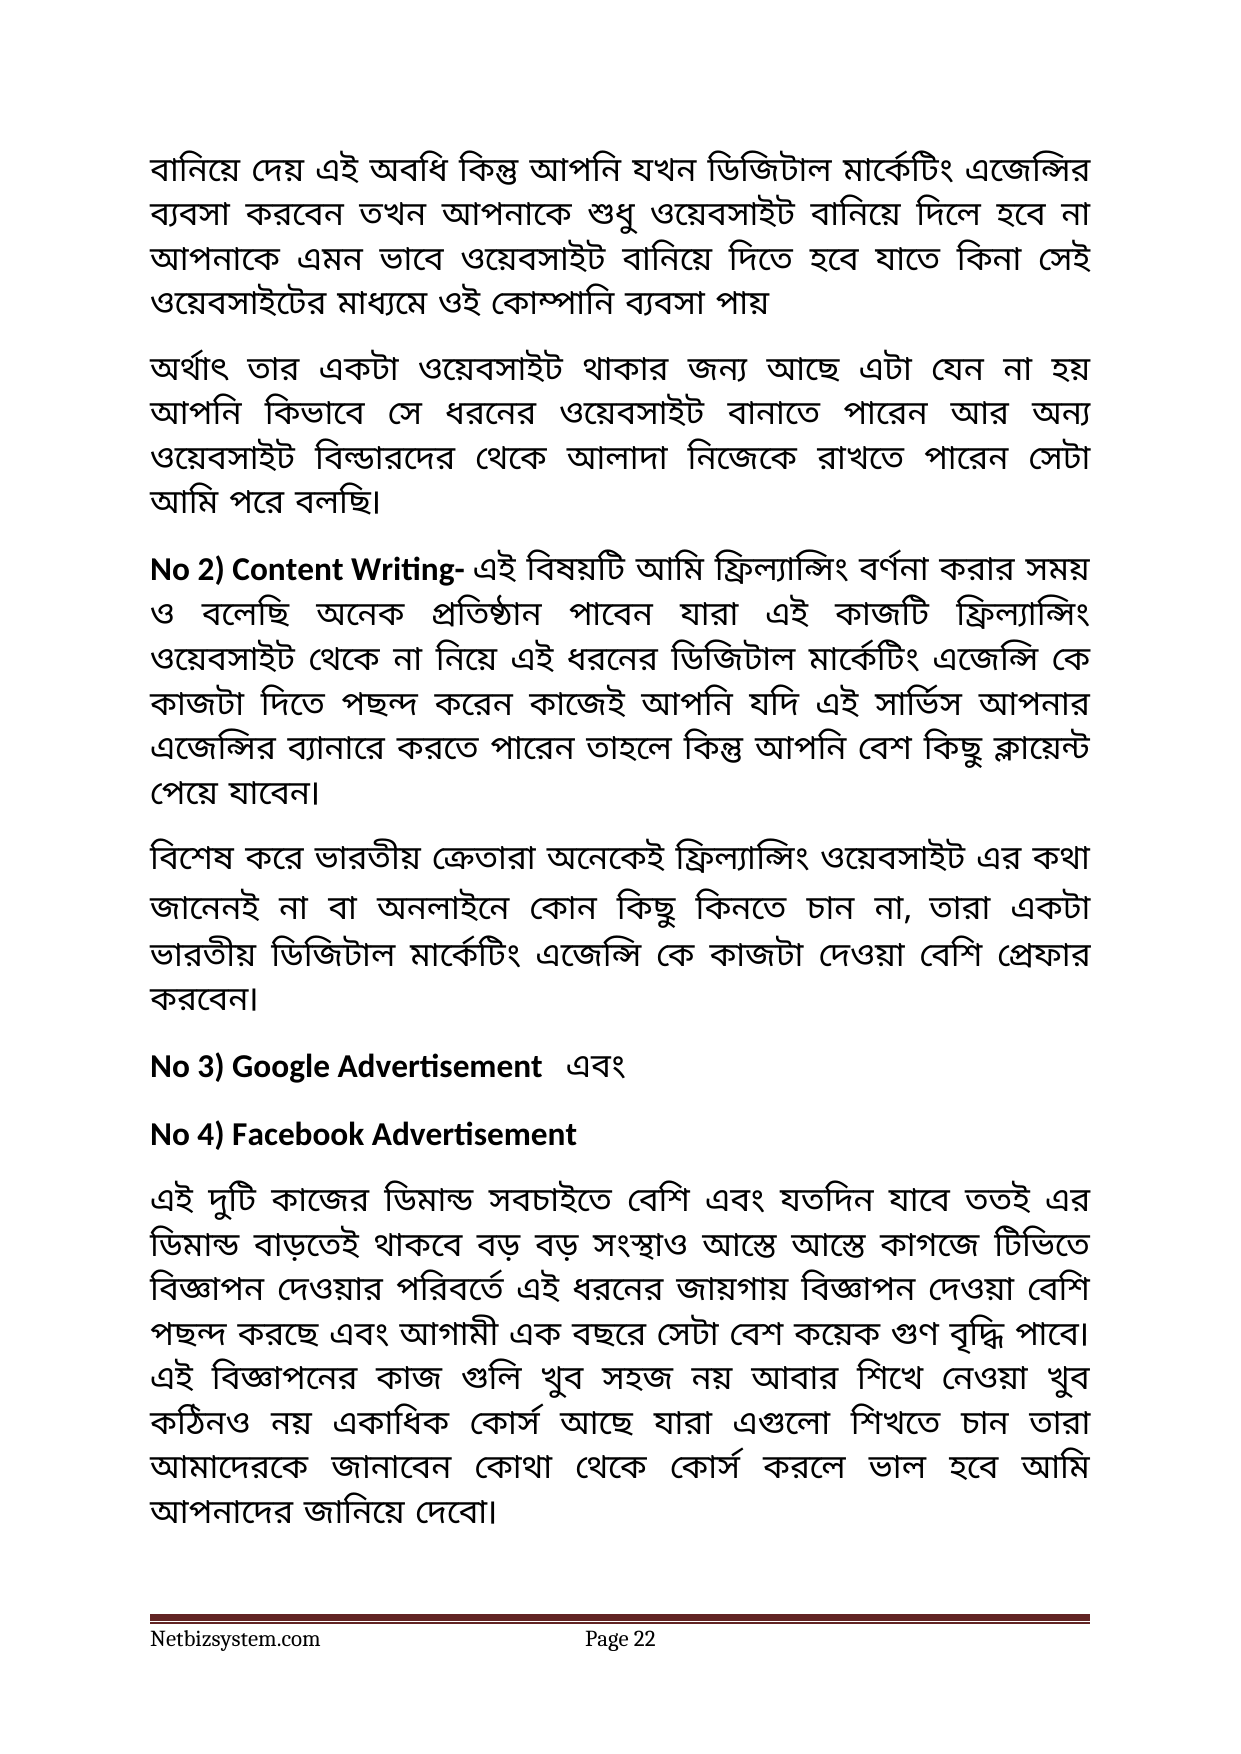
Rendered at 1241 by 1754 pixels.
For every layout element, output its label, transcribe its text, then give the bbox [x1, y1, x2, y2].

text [150, 150, 1090, 323]
text No 3) Google Advertisement এবং [150, 1045, 1090, 1086]
text বিশেষ করে ভারতীয় ক্রেতারা অনেকেই ফ্রিল্যান্সিং ওয়েবসাইট এর কথা জানেনই না বা অনলাইনে কোন কিছু কিনতে চান না, তারা একটা ভারতীয় ডিজিটাল মার্কেটিং এজেন্সি কে কাজটা দেওয়া বেশি প্রেফার করবেন। [150, 838, 1090, 1019]
text No 2) Content Writing- এই বিষয়টি আমি ফ্রিল্যান্সিং বর্ণনা করার সময় ও বলেছি অনেক প্রতিষ্ঠান পাবেন যারা এই কাজটি ফ্রিল্যান্সিং ওয়েবসাইট থেকে না নিয়ে এই ধরনের ডিজিটাল মার্কেটিং এজেন্সি কে কাজটা দিতে পছন্দ করেন কাজেই আপনি যদি এই সার্ভিস আপনার এজেন্সির ব্যানারে করতে পারেন তাহলে কিন্তু আপনি বেশ কিছু ক্লায়েন্ট পেয়ে যাবেন। [150, 548, 1090, 812]
text অর্থাৎ তার একটা ওয়েবসাইট থাকার জন্য আছে এটা যেন না হয় আপনি কিভাবে সে ধরনের ওয়েবসাইট বানাতে পারেন আর অন্য ওয়েবসাইট বিল্ডারদের থেকে আলাদা নিজেকে রাখতে পারেন সেটা আমি পরে বলছি। [150, 349, 1090, 522]
text এই দুটি কাজের ডিমান্ড সবচাইতে বেশি এবং যতদিন যাবে ততই এর ডিমান্ড বাড়তেই থাকবে বড় বড় সংস্থাও আস্তে আস্তে কাগজে টিভিতে বিজ্ঞাপন দেওয়ার পরিবর্তে এই ধরনের জায়গায় বিজ্ঞাপন দেওয়া বেশি পছন্দ করছে এবং আগামী এক বছরে সেটা বেশ কয়েক গুণ বৃদ্ধি পাবে। এই বিজ্ঞাপনের কাজ গুলি খুব সহজ নয় আবার শিখে নেওয়া খুব কঠিনও নয় একাধিক কোর্স আছে যারা এগুলো শিখতে চান তারা আমাদেরকে জানাবেন কোথা থেকে কোর্স করলে ভাল হবে আমি আপনাদের জানিয়ে দেবো। [150, 1181, 1090, 1531]
text No 4) Facebook Advertisement [150, 1113, 1090, 1154]
